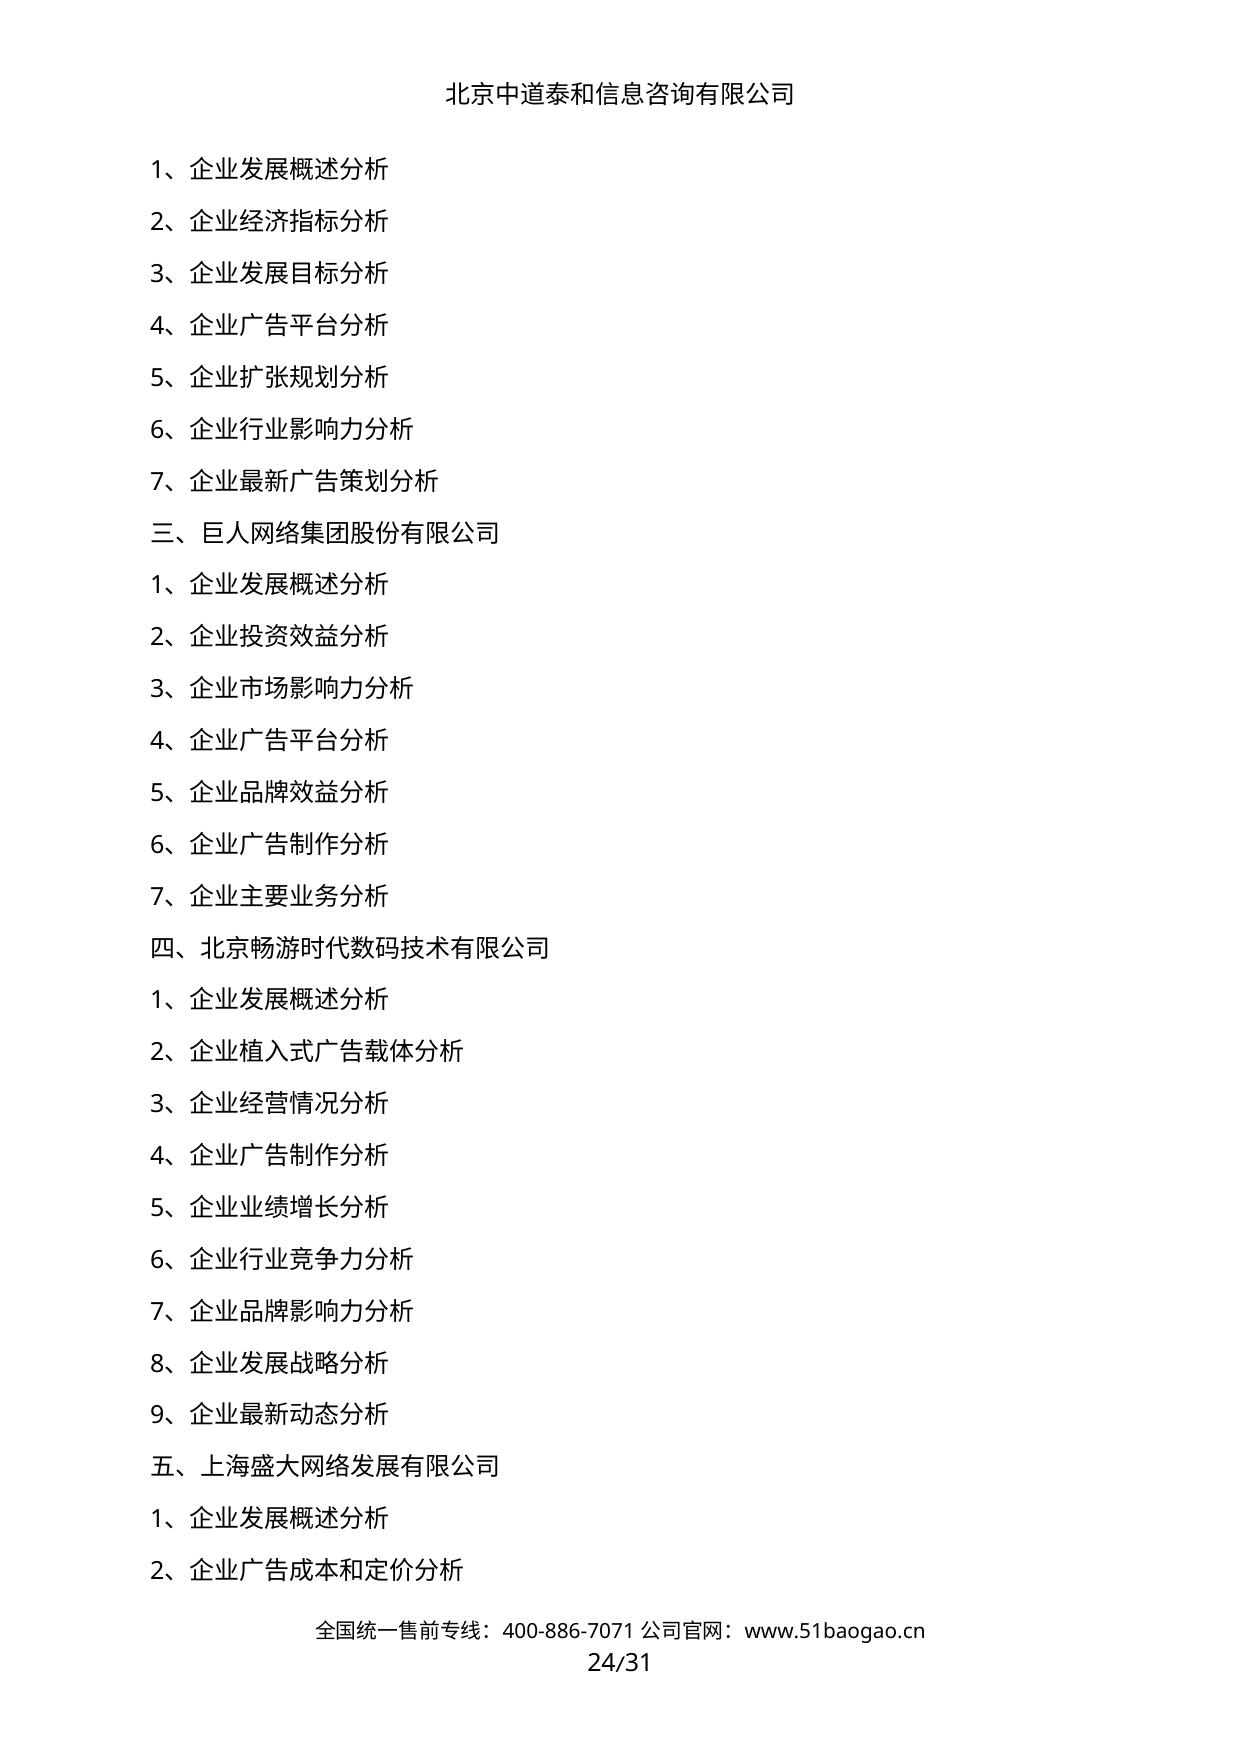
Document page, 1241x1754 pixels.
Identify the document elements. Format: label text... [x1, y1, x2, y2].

text 9、企业最新动态分析 [150, 1395, 1090, 1431]
text 4、企业广告制作分析 [150, 1136, 1090, 1172]
text 1、企业发展概述分析 [150, 1499, 1090, 1535]
text 三、巨人网络集团股份有限公司 [150, 513, 1090, 549]
text 7、企业主要业务分析 [150, 876, 1090, 912]
text 6、企业广告制作分析 [150, 824, 1090, 861]
text 1、企业发展概述分析 [150, 150, 1090, 186]
text 2、企业广告成本和定价分析 [150, 1551, 1090, 1587]
text 6、企业行业影响力分析 [150, 409, 1090, 446]
text 6、企业行业竞争力分析 [150, 1239, 1090, 1276]
text 5、企业扩张规划分析 [150, 357, 1090, 394]
text 4、企业广告平台分析 [150, 721, 1090, 757]
text 3、企业发展目标分析 [150, 254, 1090, 290]
text 4、企业广告平台分析 [150, 306, 1090, 342]
text 7、企业品牌影响力分析 [150, 1291, 1090, 1327]
text 5、企业品牌效益分析 [150, 772, 1090, 809]
text 3、企业经营情况分析 [150, 1084, 1090, 1120]
text 1、企业发展概述分析 [150, 980, 1090, 1016]
text 1、企业发展概述分析 [150, 565, 1090, 601]
text 2、企业经济指标分析 [150, 202, 1090, 238]
text 五、上海盛大网络发展有限公司 [150, 1447, 1090, 1483]
text 5、企业业绩增长分析 [150, 1187, 1090, 1224]
text 8、企业发展战略分析 [150, 1343, 1090, 1379]
text 2、企业投资效益分析 [150, 617, 1090, 653]
text 2、企业植入式广告载体分析 [150, 1032, 1090, 1068]
text 四、北京畅游时代数码技术有限公司 [150, 928, 1090, 964]
text 7、企业最新广告策划分析 [150, 461, 1090, 497]
text 3、企业市场影响力分析 [150, 669, 1090, 705]
